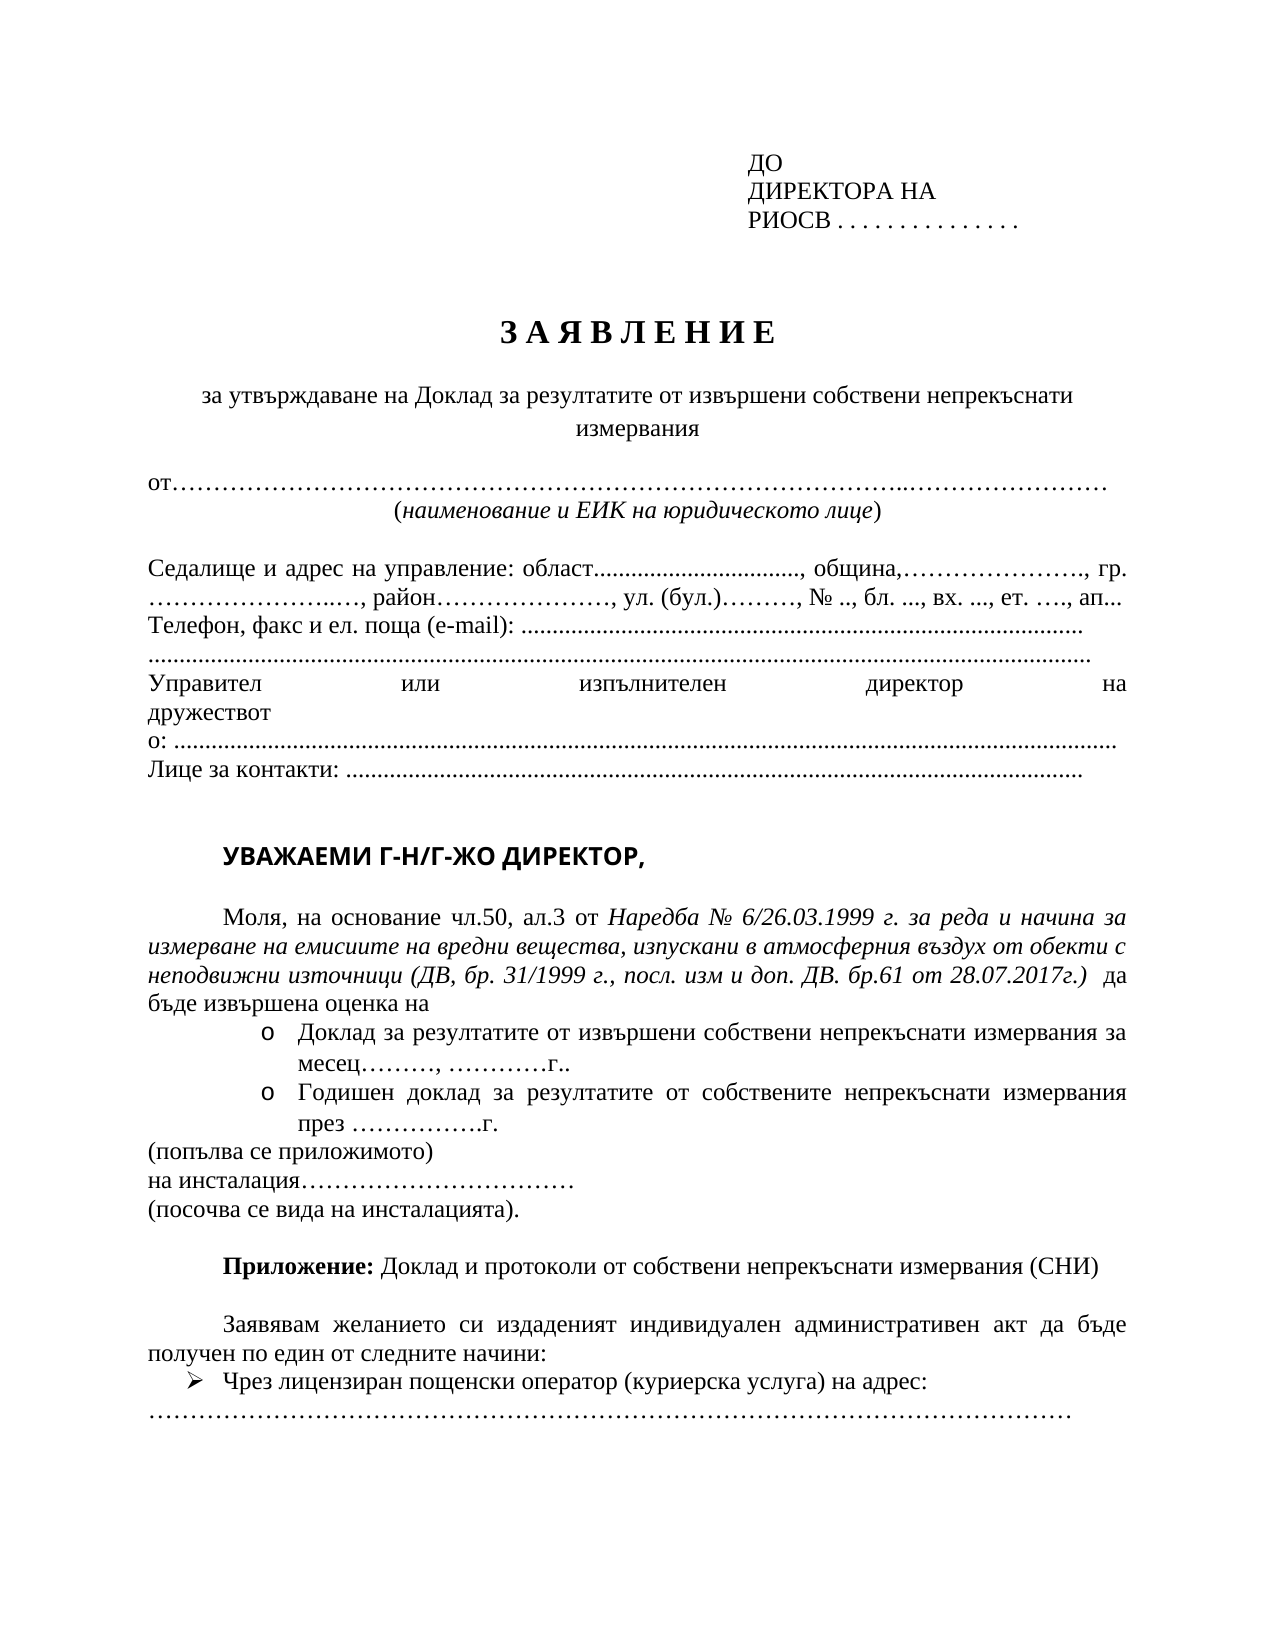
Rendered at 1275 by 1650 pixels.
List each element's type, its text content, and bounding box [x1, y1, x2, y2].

text Седалище и адрес на управление: област................................., община,…………………., гр.…………………..…, район…………………, ул. (бул.)………, № .., бл. ..., вх. ..., ет. …., ап... [148, 553, 1127, 611]
text ДИРЕКТОРА НА [673, 176, 1127, 205]
text Уважаеми г-н/г-жо Директор, [148, 839, 1127, 873]
text на инсталация…………………………… [148, 1165, 1127, 1194]
text Управител или изпълнителен директор на дружеството: ....................................................................................................................................................... [148, 668, 1127, 754]
text РИОСВ . . . . . . . . . . . . . . . [148, 205, 1127, 234]
text за утвърждаване на Доклад за резултатите от извършени собствени непрекъснати измервания [148, 380, 1127, 442]
text ………………………………………………………………………………………………… [148, 1395, 1127, 1424]
text Телефон, факс и ел. поща (е-mail): .......................................................................................... [148, 611, 1127, 639]
text от……………………………………………………………………………..…………………… [148, 467, 1127, 496]
text З А Я В Л Е Н И Е [148, 313, 1127, 351]
text ....................................................................................................................................................... [148, 639, 1127, 668]
text (наименование и ЕИК на юридическото лице) [148, 496, 1127, 524]
list Чрез лицензиран пощенски оператор (куриерска услуга) на адрес: [185, 1366, 1127, 1395]
text Моля, на основание чл.50, ал.3 от Наредба № 6/26.03.1999 г. за реда и начина за измерване на емисиите на вредни вещества, изпускани в атмосферния въздух от обекти с неподвижни източници (ДВ, бр. 31/1999 г., посл. изм и доп. ДВ. бр.61 от 28.07.2017г.) да бъде извършена оценка на [148, 902, 1127, 1017]
text Приложение: Доклад и протоколи от собствени непрекъснати измервания (СНИ) [148, 1251, 1127, 1280]
list Доклад за резултатите от извършени собствени непрекъснати измервания за месец………, …………г.. [260, 1017, 1127, 1077]
text (посочва се вида на инсталацията). [148, 1194, 1127, 1223]
list Годишен доклад за резултатите от собствените непрекъснати измервания през …………….г. [260, 1077, 1127, 1136]
text (попълва се приложимото) [148, 1136, 1127, 1165]
text ДО [148, 148, 1127, 176]
text Заявявам желанието си издаденият индивидуален административен акт да бъде получен по един от следните начини: [148, 1309, 1127, 1366]
text Лице за контакти: ...................................................................................................................... [148, 754, 1127, 783]
